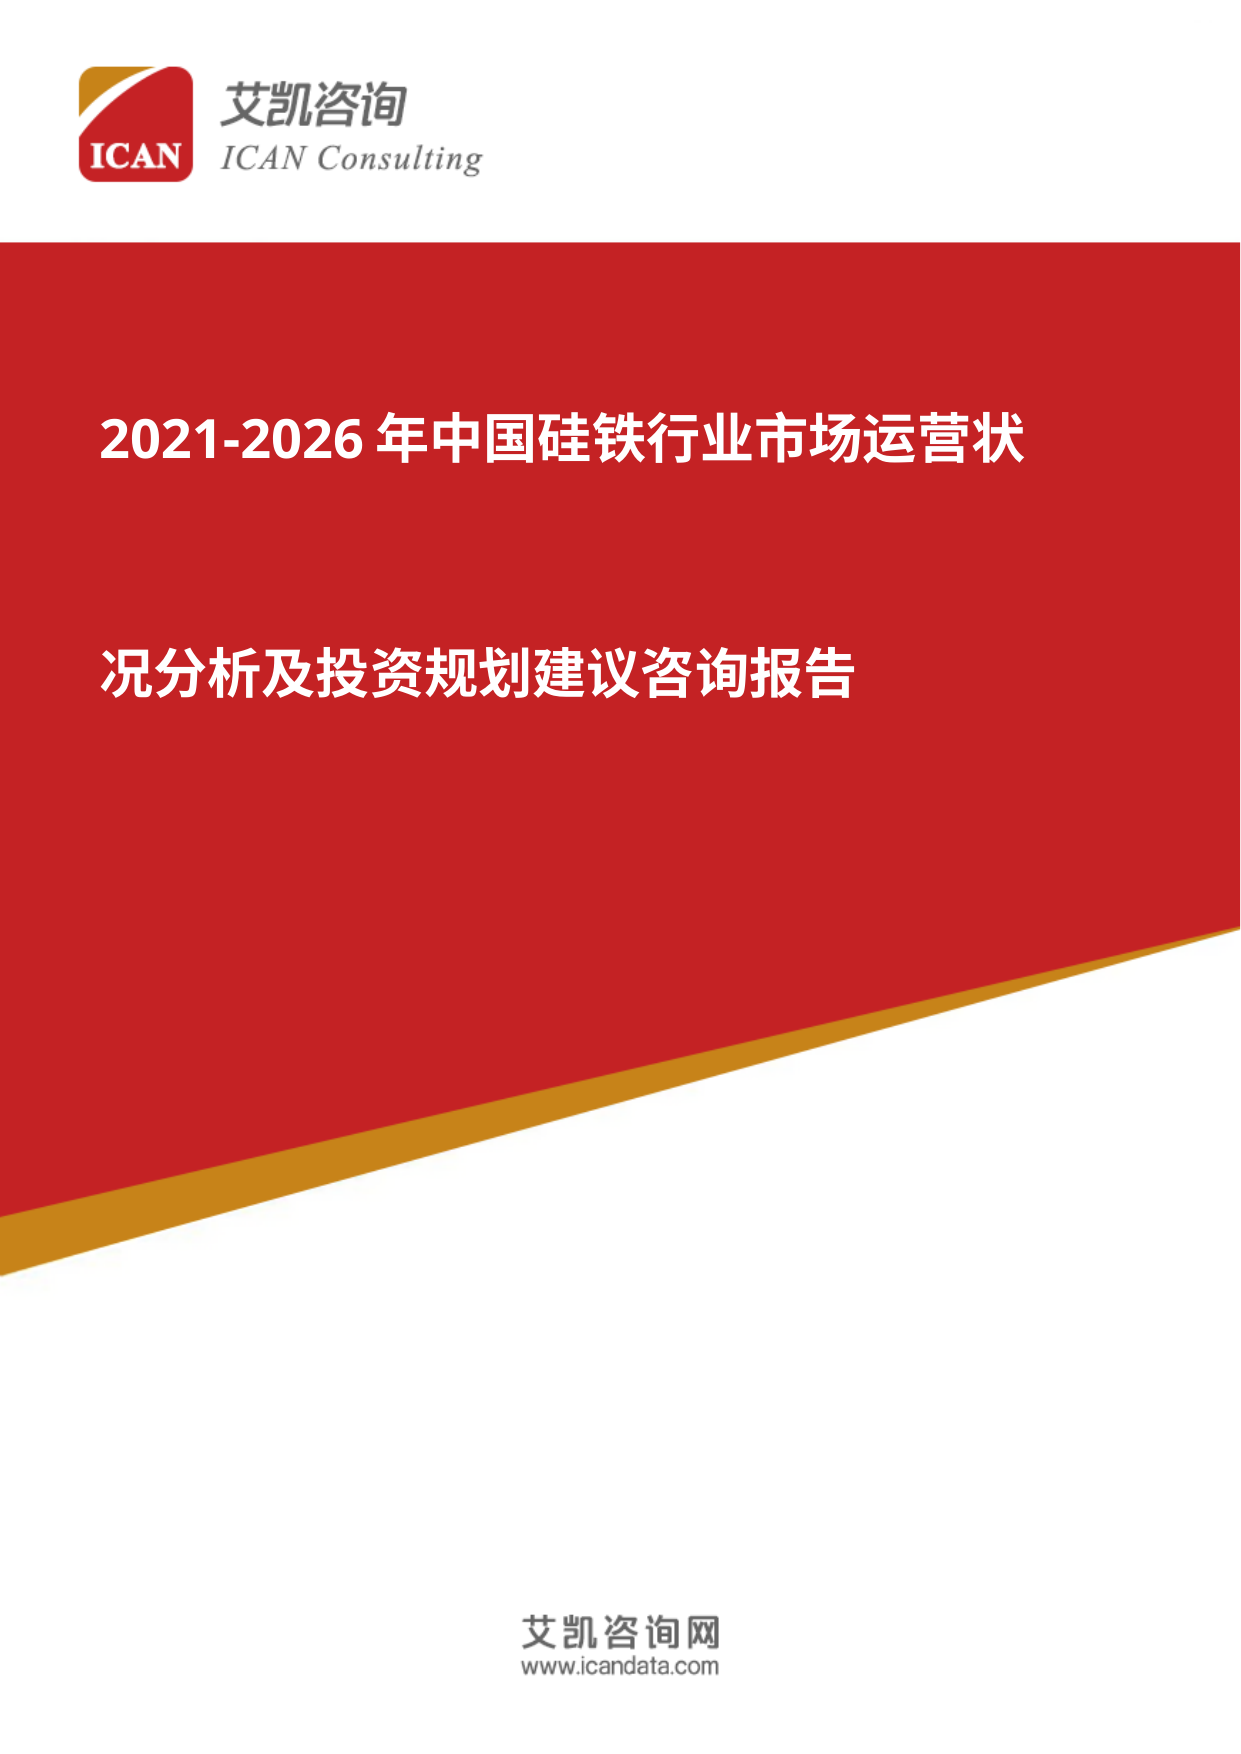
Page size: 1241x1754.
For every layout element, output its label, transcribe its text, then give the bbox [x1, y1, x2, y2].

subtitle 2021-2026年中国硅铁行业市场运营状况分析及投资规划建议咨询报告 [99, 386, 1053, 718]
picture [0, 5, 1241, 1754]
